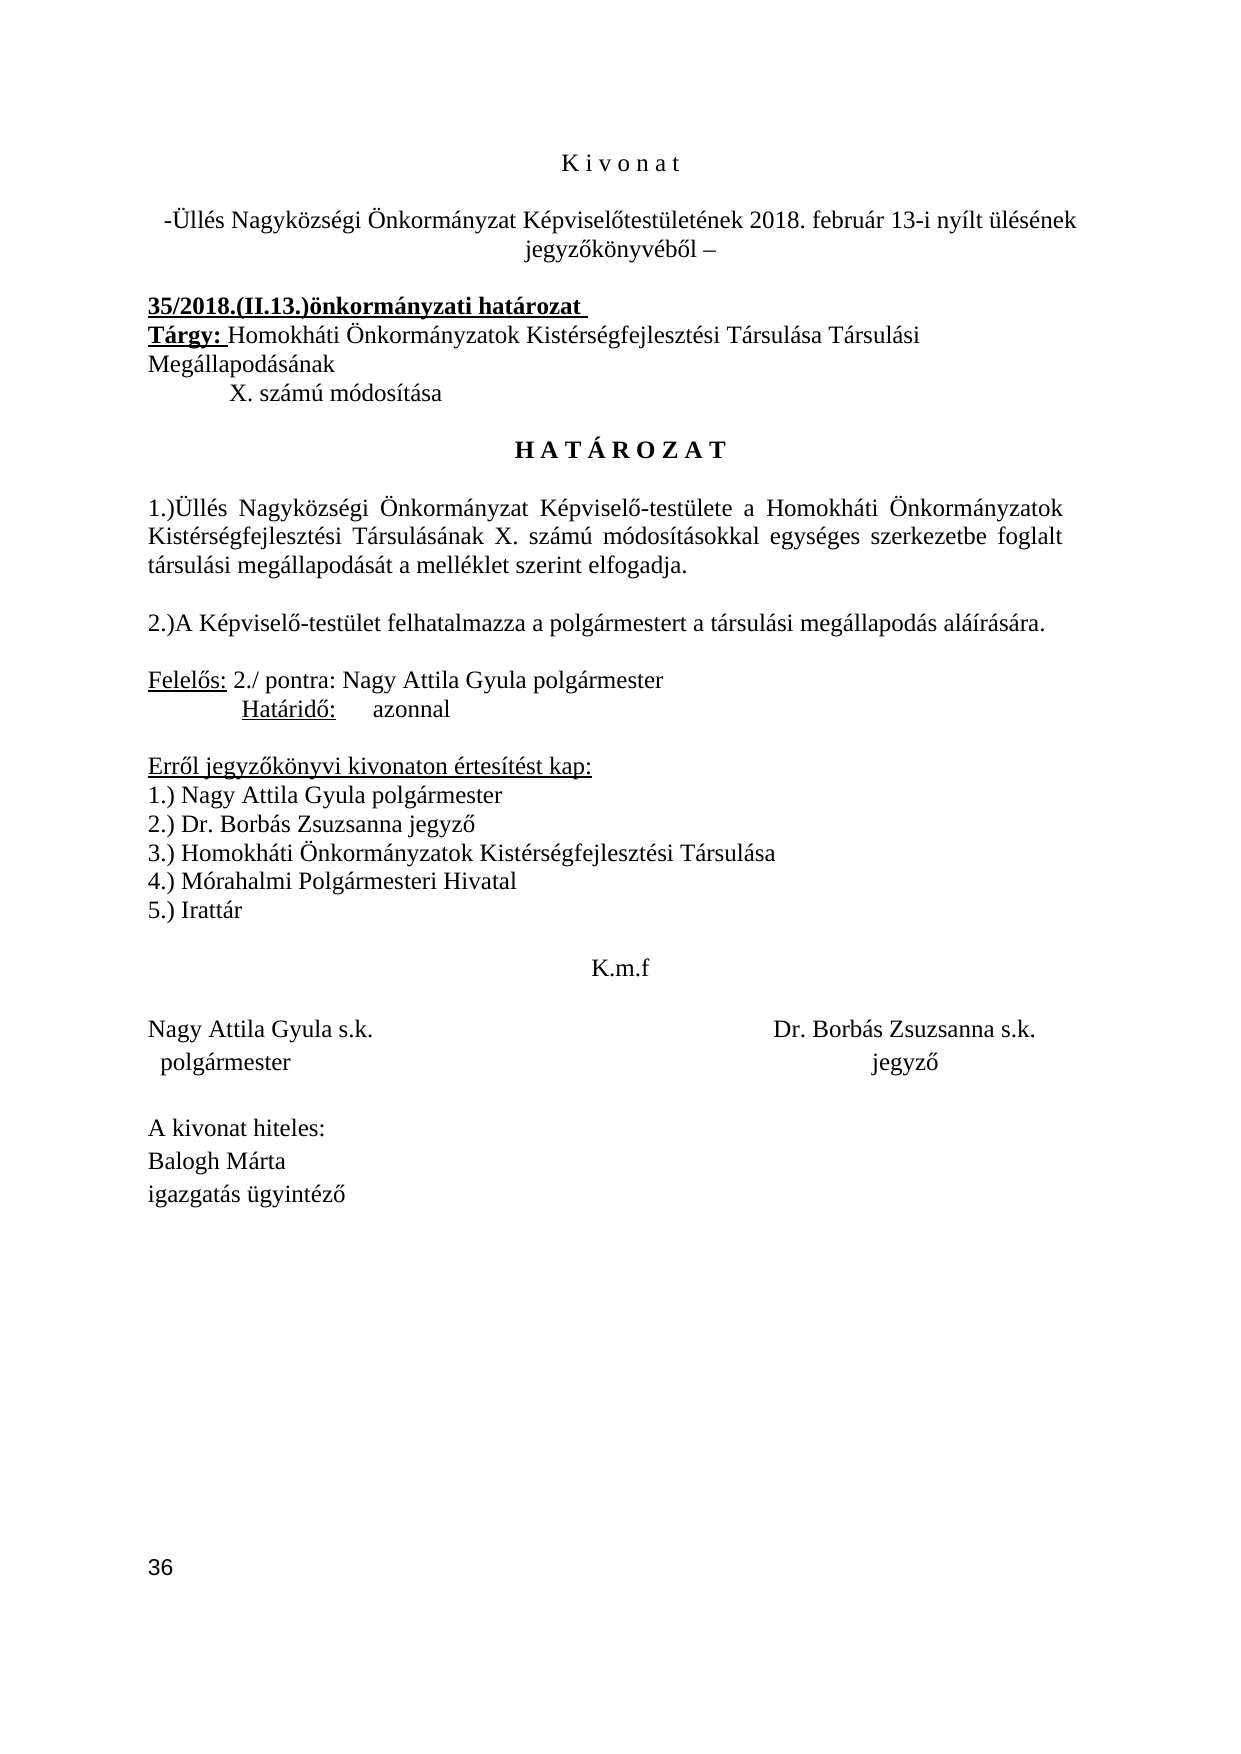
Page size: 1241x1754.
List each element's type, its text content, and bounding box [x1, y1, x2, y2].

text Erről jegyzőkönyvi kivonaton értesítést kap: [148, 751, 1093, 780]
text 3.) Homokháti Önkormányzatok Kistérségfejlesztési Társulása [148, 838, 1093, 866]
text 1.)Üllés Nagyközségi Önkormányzat Képviselő-testülete a Homokháti Önkormányzatok Kistérségfejlesztési Társulásának X. számú módosításokkal egységes szerkezetbe foglalt társulási megállapodását a melléklet szerint elfogadja. [148, 493, 1063, 579]
text Balogh Márta [148, 1146, 1093, 1175]
text 4.) Mórahalmi Polgármesteri Hivatal [148, 866, 1093, 895]
text X. számú módosítása [148, 378, 1093, 406]
text igazgatás ügyintéző [148, 1179, 1093, 1208]
text 1.) Nagy Attila Gyula polgármester [148, 780, 1093, 809]
text Határidő: azonnal [241, 694, 1093, 723]
text 35/2018.(II.13.)önkormányzati határozat [148, 291, 1093, 320]
text A kivonat hiteles: [148, 1113, 1093, 1142]
text 2.) Dr. Borbás Zsuzsanna jegyző [148, 809, 1093, 838]
text K i v o n a t [148, 148, 1093, 176]
text 2.)A Képviselő-testület felhatalmazza a polgármestert a társulási megállapodás aláírására. [148, 608, 1063, 636]
text -Üllés Nagyközségi Önkormányzat Képviselőtestületének 2018. február 13-i nyílt ülésének jegyzőkönyvéből – [148, 205, 1093, 263]
text 5.) Irattár [148, 895, 1093, 924]
text H A T Á R O Z A T [148, 435, 1093, 464]
text K.m.f [148, 953, 1093, 981]
text polgármester jegyző [148, 1047, 1093, 1076]
text Tárgy: Homokháti Önkormányzatok Kistérségfejlesztési Társulása Társulási Megállapodásának [148, 320, 1093, 378]
text Nagy Attila Gyula s.k. Dr. Borbás Zsuzsanna s.k. [148, 1014, 1093, 1043]
text Felelős: 2./ pontra: Nagy Attila Gyula polgármester [148, 665, 1093, 694]
